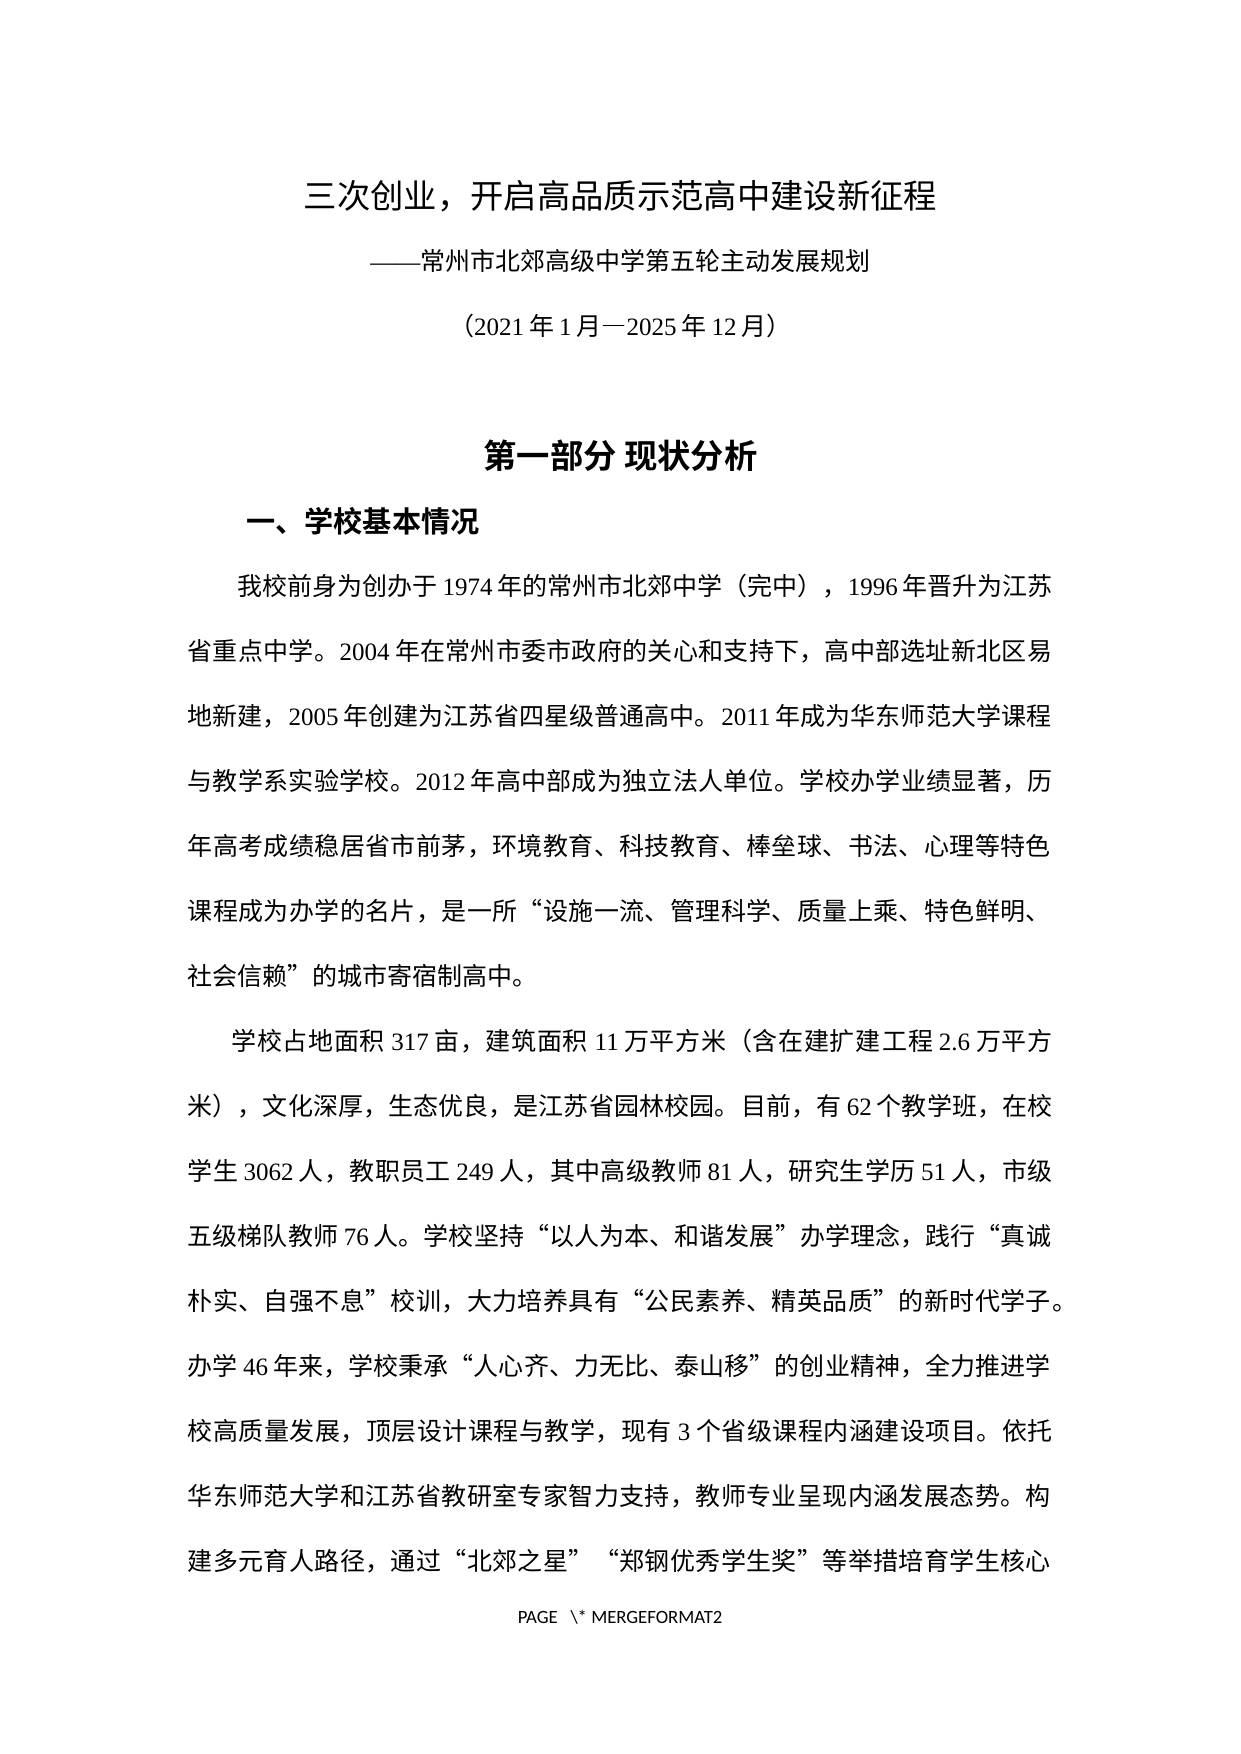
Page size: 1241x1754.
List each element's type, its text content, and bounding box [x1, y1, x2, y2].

text 第一部分 现状分析 [187, 422, 1053, 487]
text 三次创业，开启高品质示范高中建设新征程 [187, 162, 1053, 227]
text ——常州市北郊高级中学第五轮主动发展规划 [187, 227, 1053, 292]
text 我校前身为创办于1974年的常州市北郊中学（完中），1996年晋升为江苏省重点中学。2004年在常州市委市政府的关心和支持下，高中部选址新北区易地新建，2005年创建为江苏省四星级普通高中。2011年成为华东师范大学课程与教学系实验学校。2012年高中部成为独立法人单位。学校办学业绩显著，历年高考成绩稳居省市前茅，环境教育、科技教育、棒垒球、书法、心理等特色课程成为办学的名片，是一所“设施一流、管理科学、质量上乘、特色鲜明、社会信赖”的城市寄宿制高中。 [187, 552, 1053, 1007]
text 一、学校基本情况 [187, 487, 1053, 552]
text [187, 1007, 1053, 1592]
text （2021年1月—2025年12月） [187, 292, 1053, 357]
